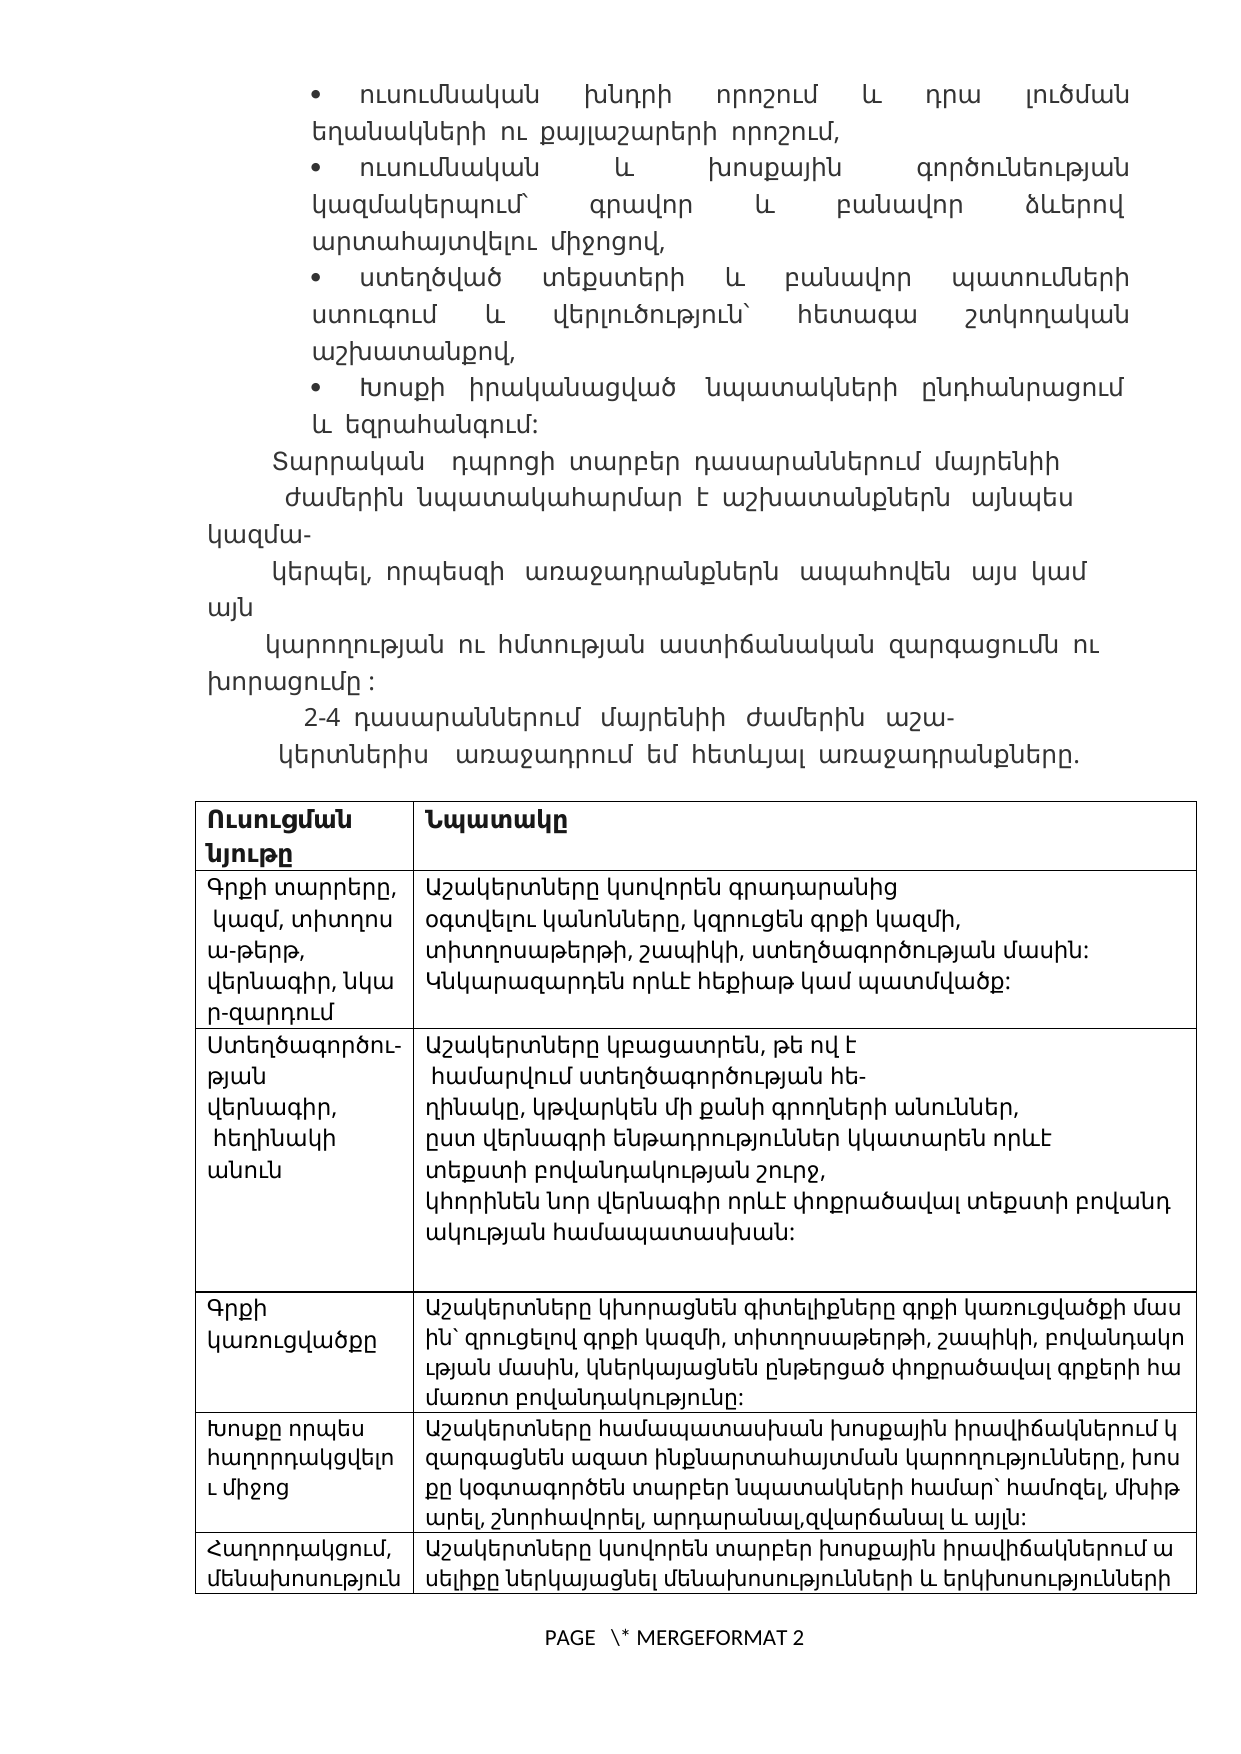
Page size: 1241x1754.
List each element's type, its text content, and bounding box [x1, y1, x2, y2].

table_cell Գրքի կառուցվածքը [196, 1293, 413, 1412]
table_cell Աշակերտները կսովորեն գրադարանից օգտվելու կանոնները, կզրուցեն գրքի կազմի, տիտղոսաթերթի, շապիկի, ստեղծագործության մասին: Կնկարազարդեն որևէ հեքիաթ կամ պատմվածք: [414, 871, 1196, 1027]
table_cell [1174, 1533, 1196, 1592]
text կերտներիս առաջադրում եմ հետևյալ առաջադրանքները. [207, 734, 1137, 771]
text  ուսումնական և խոսքային գործունեության կազմակերպում՝ գրավոր և բանավոր ձևերով արտահայտվելու միջոցով, [311, 147, 1137, 257]
text 2-4 դասարաններում մայրենիի ժամերին աշա- [207, 697, 1137, 734]
text  Խոսքի իրականացված նպատակների ընդհանրացում և եզրահանգում: [311, 367, 1137, 441]
table_cell Աշակերտները կբացատրեն, թե ով է համարվում ստեղծագործության հե- ղինակը, կթվարկեն մի քանի գրողների անուններ, ըստ վերնագրի ենթադրություններ կկատարեն որևէ տեքստի բովանդակության շուրջ, կհորինեն նոր վերնագիր որևէ փոքրածավալ տեքստի բովանդակության համապատասխան: [414, 1029, 1196, 1291]
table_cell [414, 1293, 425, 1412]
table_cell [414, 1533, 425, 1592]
text ժամերին նպատակահարմար է աշխատանքներն այնպես կազմա- [207, 477, 1137, 551]
text կարողության ու հմտության աստիճանական զարգացումն ու խորացումը : [207, 624, 1137, 697]
text կերպել, որպեսզի առաջադրանքներն ապահովեն այս կամ այն [207, 551, 1137, 624]
table_cell Ստեղծագործու-թյան վերնագիր, հեղինակի անուն [196, 1029, 413, 1291]
text  ուսումնական խնդրի որոշում և դրա լուծման եղանակների ու քայլաշարերի որոշում, [311, 74, 1137, 147]
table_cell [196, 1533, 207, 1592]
text  ստեղծված տեքստերի և բանավոր պատումների ստուգում և վերլուծություն՝ հետագա շտկողական աշխատանքով, [311, 257, 1137, 367]
table_cell Աշակերտները կխորացնեն գիտելիքները գրքի կառուցվածքի մասին` զրուցելով գրքի կազմի, տիտղոսաթերթի, շապիկի, բովանդակության մասին, կներկայացնեն ընթերցած փոքրածավալ գրքերի համառոտ բովանդակությունը: [744, 1293, 1196, 1412]
table_cell Խոսքը որպես հաղորդակցվելու միջոց [196, 1413, 413, 1532]
table_header Ուսուցման նյութը [293, 802, 413, 870]
text Տարրական դպրոցի տարբեր դասարաններում մայրենիի [207, 441, 1137, 477]
table_cell Աշակերտները համապատասխան խոսքային իրավիճակներում կզարգացնեն ազատ ինքնարտահայտման կարողությունները, խոսքը կօգտագործեն տարբեր նպատակների համար` համոզել, մխիթարել, շնորհավորել, արդարանալ,զվարճանալ և այլն: [414, 1413, 1196, 1532]
table_header Նպատակը [414, 802, 1196, 870]
table_cell Գրքի տարրերը, կազմ, տիտղոսա-թերթ, վերնագիր, նկար-զարդում [196, 871, 413, 1027]
